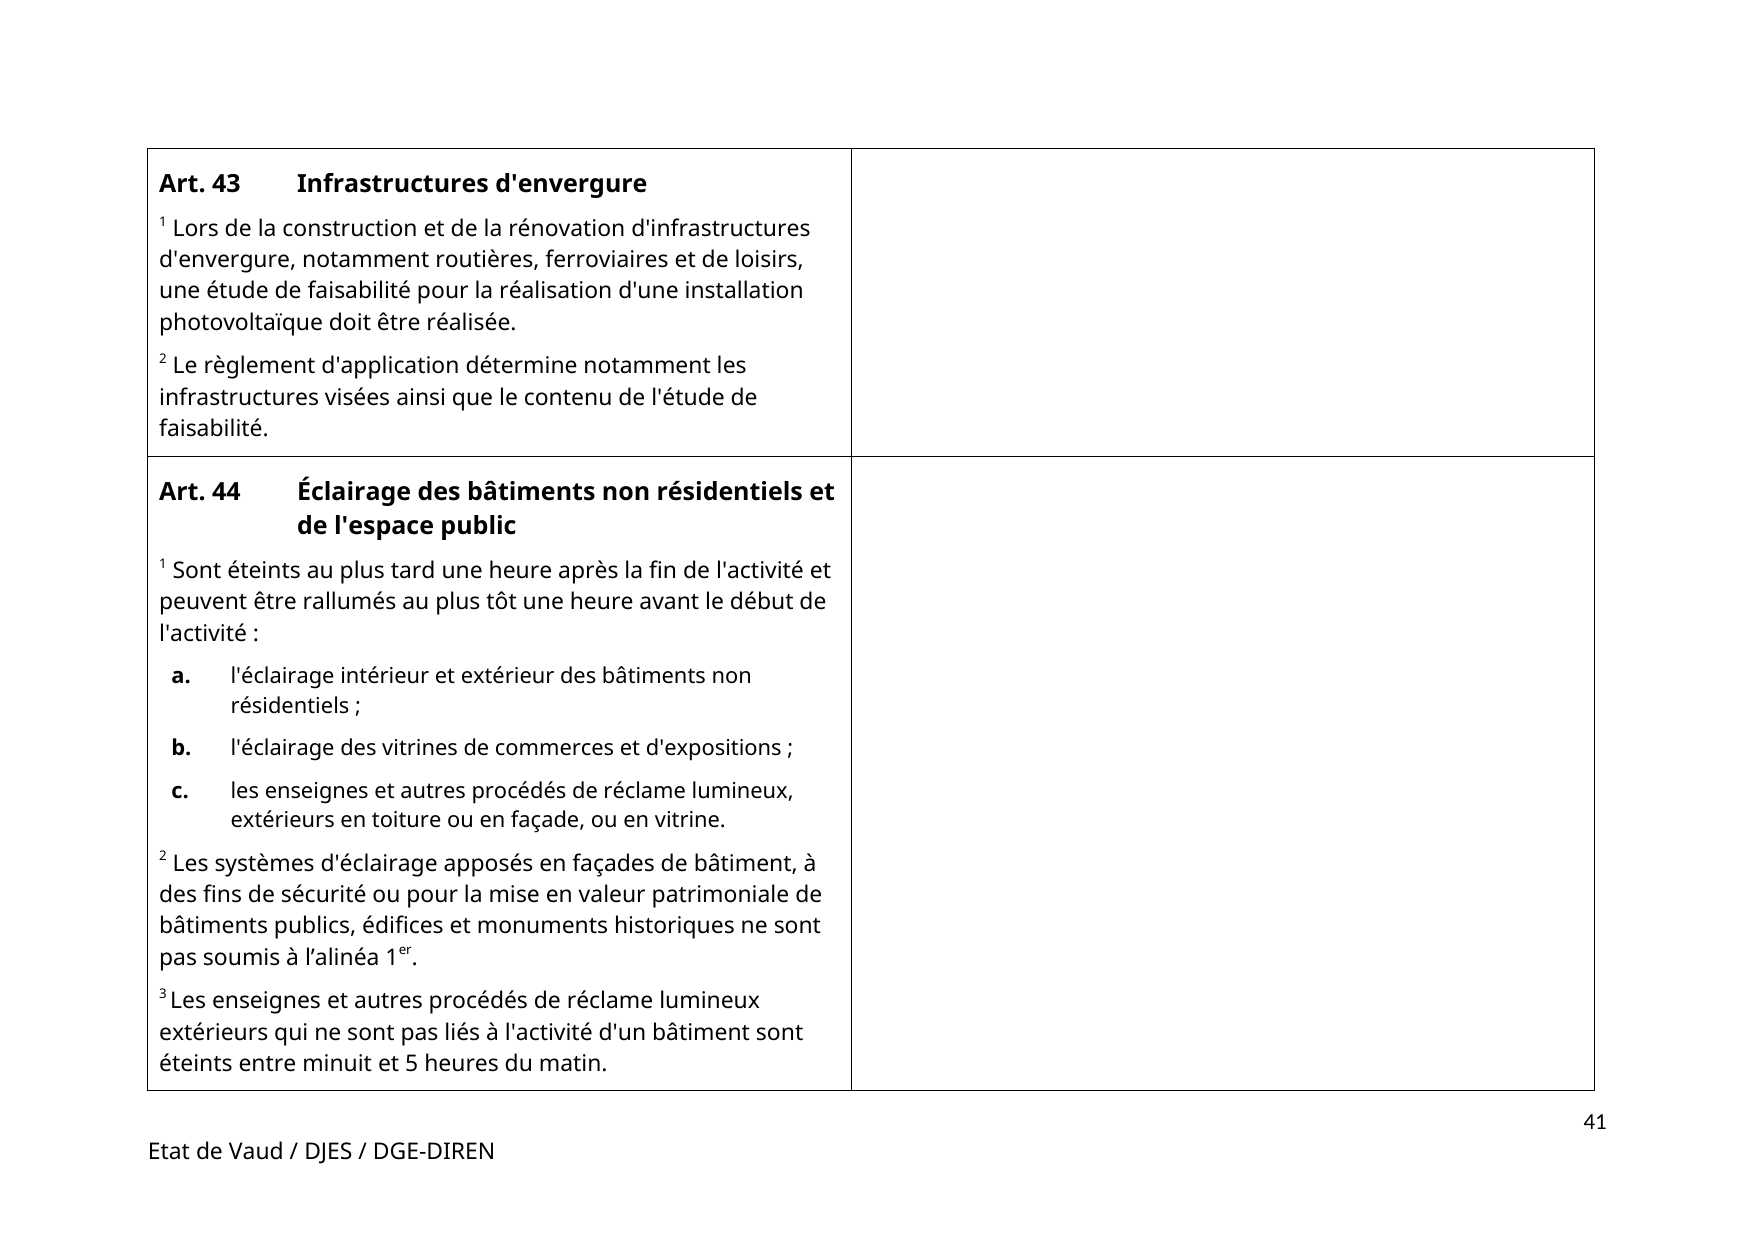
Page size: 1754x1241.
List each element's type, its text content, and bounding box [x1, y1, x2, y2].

table_cell Art. 43 Infrastructures d'envergure 1 Lors de la construction et de la rénovation d'infrastructures d'envergure, notamment routières, ferroviaires et de loisirs, une étude de faisabilité pour la réalisation d'une installation photovoltaïque doit être réalisée. 2 Le règlement d'application détermine notamment les infrastructures visées ainsi que le contenu de l'étude de faisabilité. [148, 149, 851, 456]
table_cell [852, 457, 1594, 1090]
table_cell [148, 457, 851, 1090]
table_cell [852, 149, 1594, 456]
